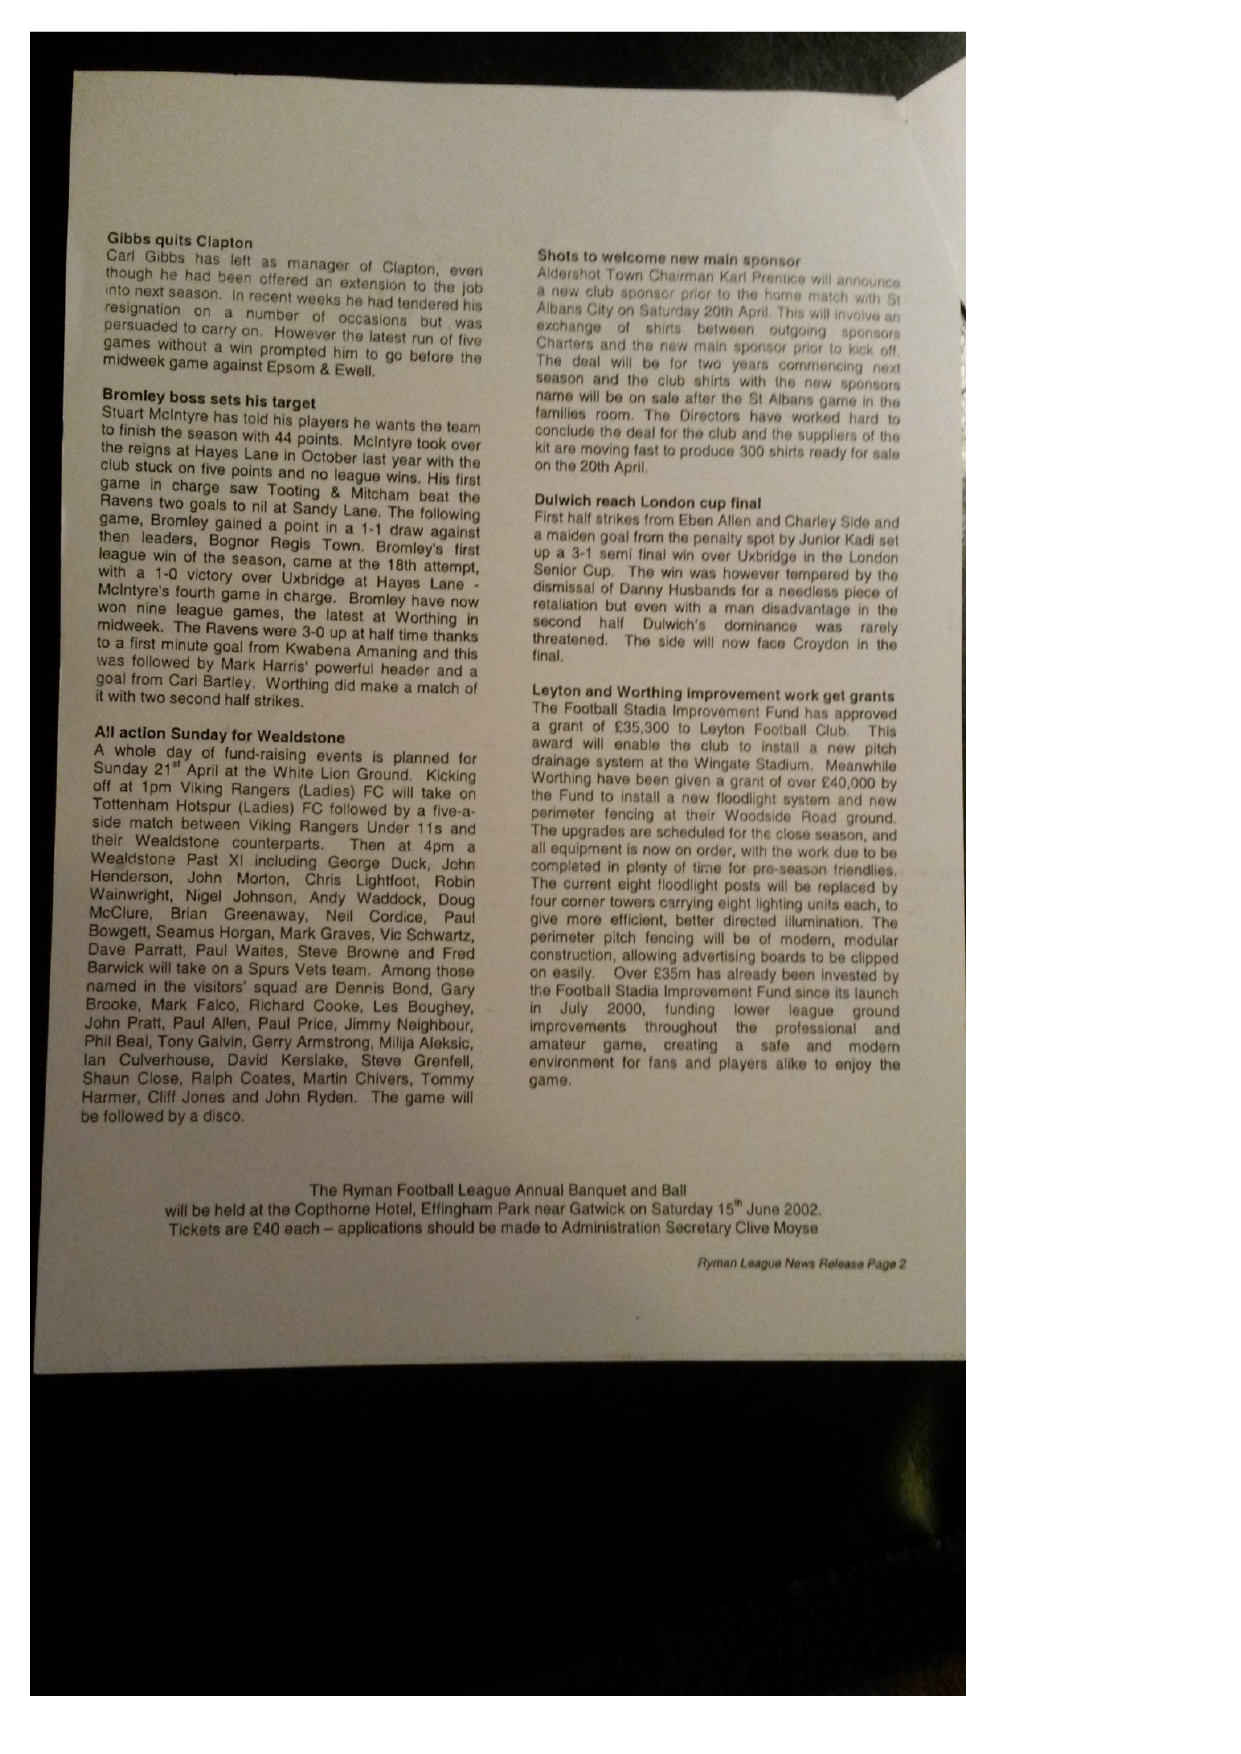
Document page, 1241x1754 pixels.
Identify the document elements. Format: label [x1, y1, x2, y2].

picture [31, 34, 966, 1696]
